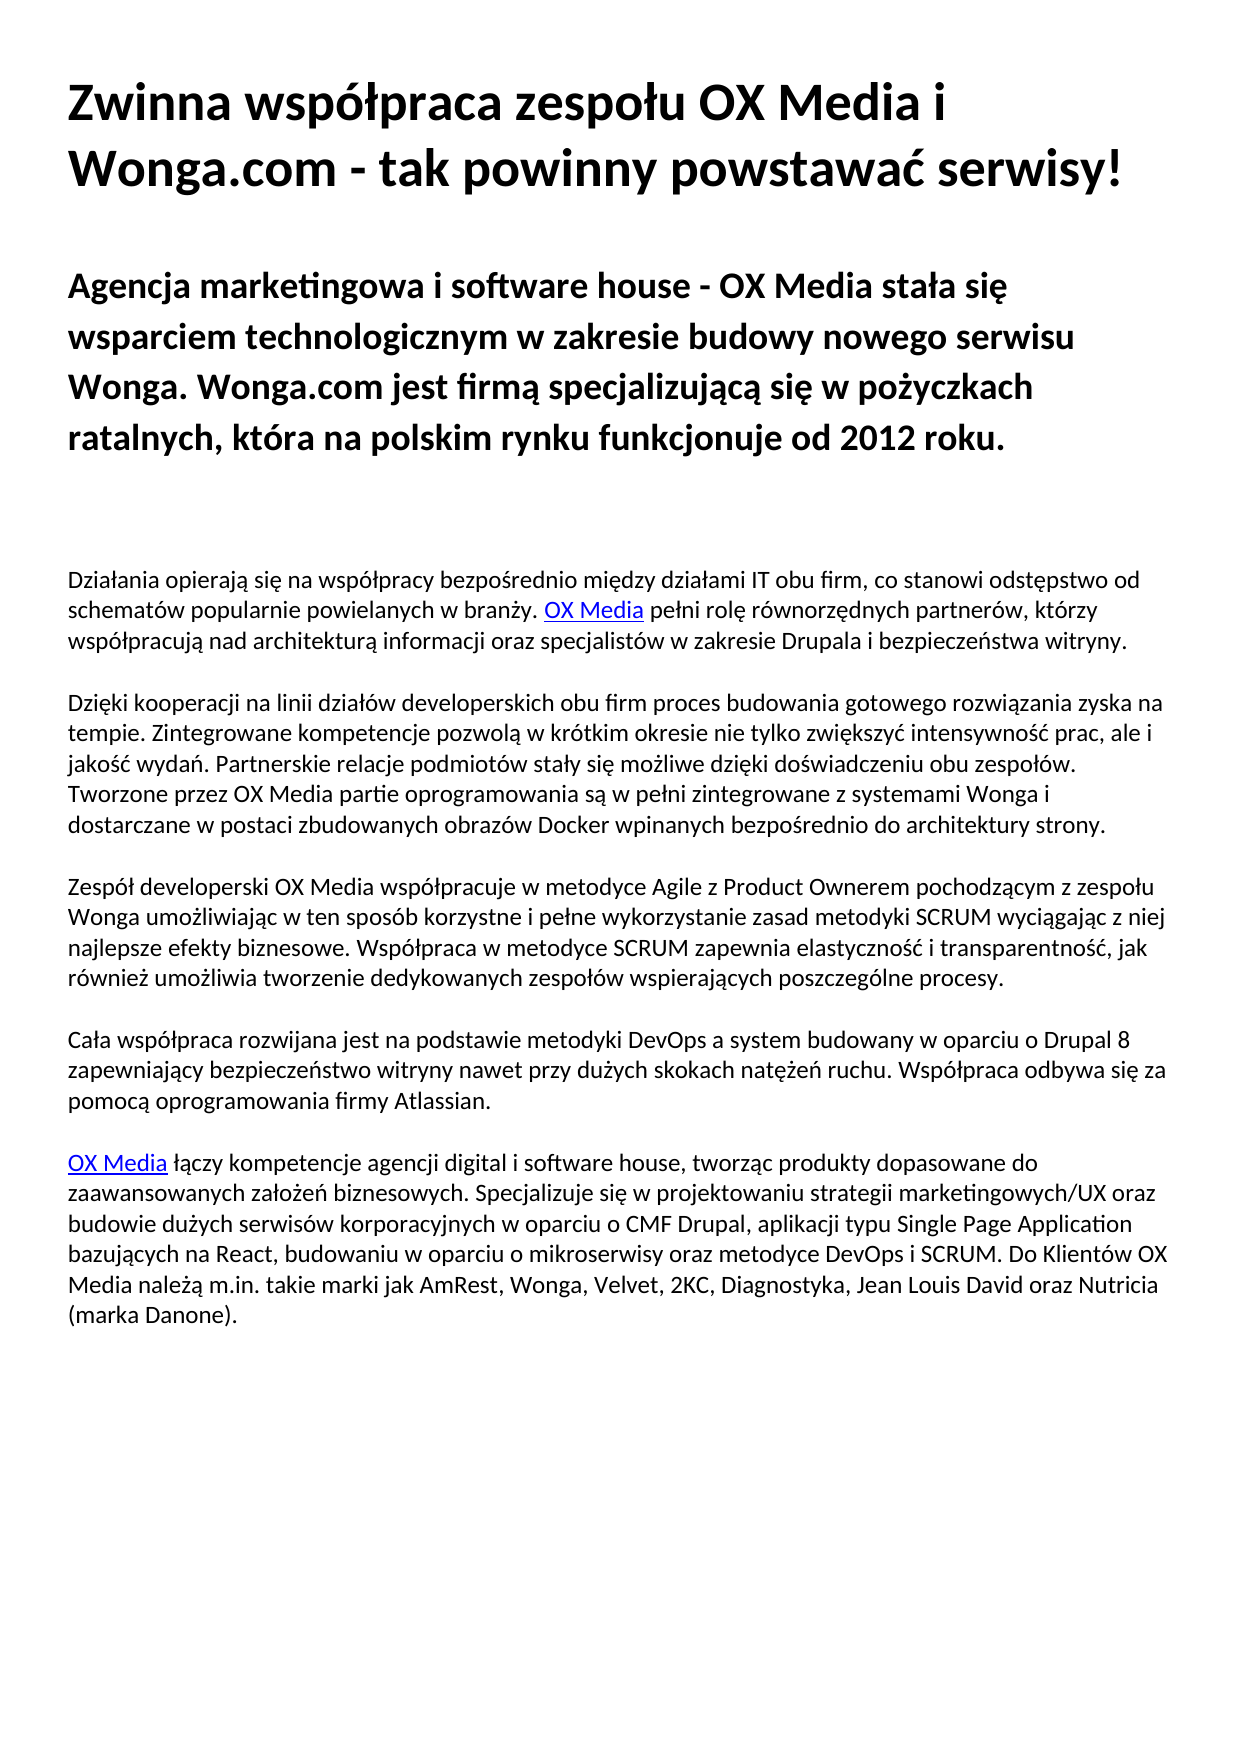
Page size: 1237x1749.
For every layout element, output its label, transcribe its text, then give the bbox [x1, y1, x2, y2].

text Zespół developerski OX Media współpracuje w metodyce Agile z Product Ownerem pochodzącym z zespołu Wonga umożliwiając w ten sposób korzystne i pełne wykorzystanie zasad metodyki SCRUM wyciągając z niej najlepsze efekty biznesowe. Współpraca w metodyce SCRUM zapewnia elastyczność i transparentność, jak również umożliwia tworzenie dedykowanych zespołów wspierających poszczególne procesy. [68, 871, 1169, 993]
text Cała współpraca rozwijana jest na podstawie metodyki DevOps a system budowany w oparciu o Drupal 8 zapewniający bezpieczeństwo witryny nawet przy dużych skokach natężeń ruchu. Współpraca odbywa się za pomocą oprogramowania firmy Atlassian. [68, 1024, 1169, 1116]
text Agencja marketingowa i software house - OX Media stała się wsparciem technologicznym w zakresie budowy nowego serwisu Wonga. Wonga.com jest firmą specjalizującą się w pożyczkach ratalnych, która na polskim rynku funkcjonuje od 2012 roku. [68, 262, 1169, 459]
text OX Media łączy kompetencje agencji digital i software house, tworząc produkty dopasowane do zaawansowanych założeń biznesowych. Specjalizuje się w projektowaniu strategii marketingowych/UX oraz budowie dużych serwisów korporacyjnych w oparciu o CMF Drupal, aplikacji typu Single Page Application bazujących na React, budowaniu w oparciu o mikroserwisy oraz metodyce DevOps i SCRUM. Do Klientów OX Media należą m.in. takie marki jak AmRest, Wonga, Velvet, 2KC, Diagnostyka, Jean Louis David oraz Nutricia (marka Danone). [68, 1147, 1169, 1330]
text Zwinna współpraca zespołu OX Media i Wonga.com - tak powinny powstawać serwisy! [68, 68, 1169, 200]
text Działania opierają się na współpracy bezpośrednio między działami IT obu firm, co stanowi odstępstwo od schematów popularnie powielanych w branży. OX Media pełni rolę równorzędnych partnerów, którzy współpracują nad architekturą informacji oraz specjalistów w zakresie Drupala i bezpieczeństwa witryny. [68, 564, 1169, 656]
text Dzięki kooperacji na linii działów developerskich obu firm proces budowania gotowego rozwiązania zyska na tempie. Zintegrowane kompetencje pozwolą w krótkim okresie nie tylko zwiększyć intensywność prac, ale i jakość wydań. Partnerskie relacje podmiotów stały się możliwe dzięki doświadczeniu obu zespołów. Tworzone przez OX Media partie oprogramowania są w pełni zintegrowane z systemami Wonga i dostarczane w postaci zbudowanych obrazów Docker wpinanych bezpośrednio do architektury strony. [68, 687, 1169, 839]
